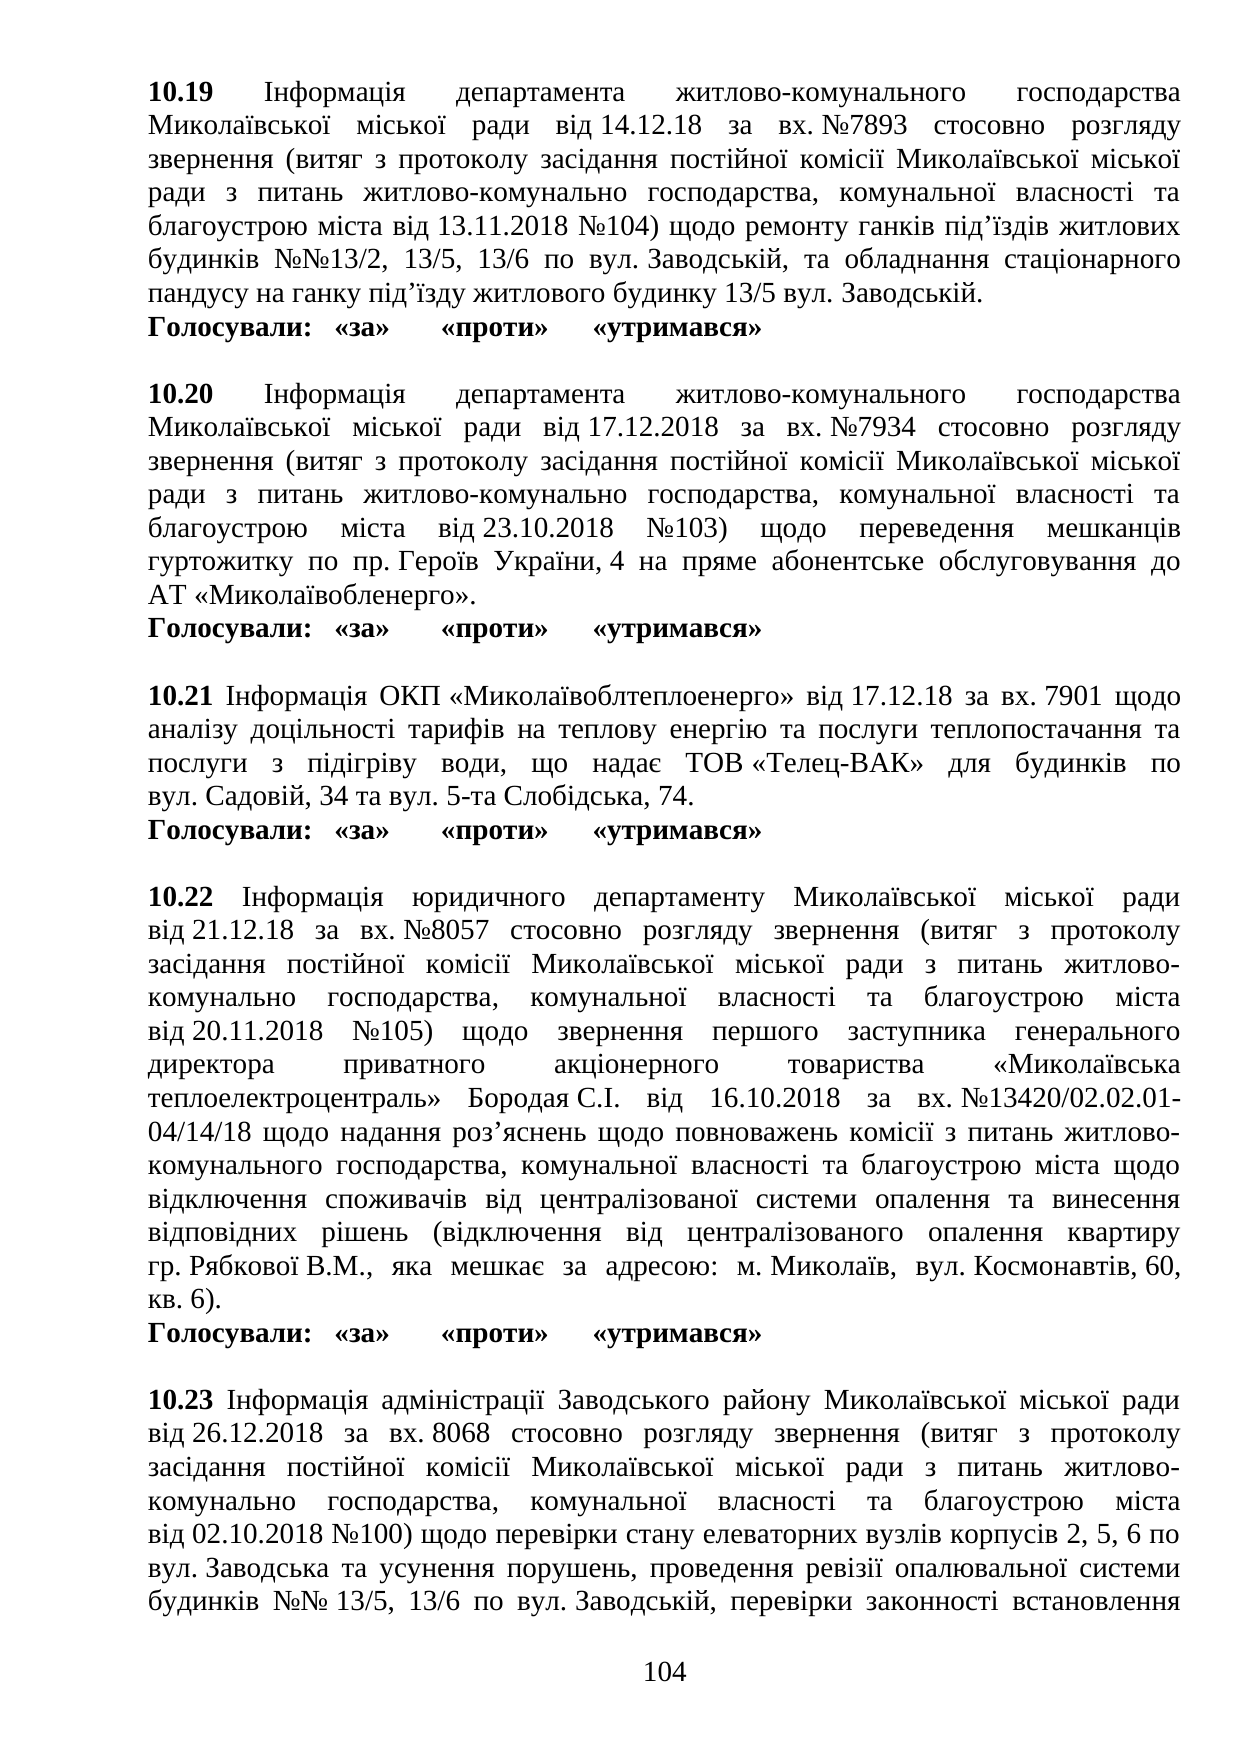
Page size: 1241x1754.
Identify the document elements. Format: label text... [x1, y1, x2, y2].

text 10.19 Інформація департамента житлово-комунального господарства Миколаївської міської ради від 14.12.18 за вх. №7893 стосовно розгляду звернення (витяг з протоколу засідання постійної комісії Миколаївської міської ради з питань житлово-комунально господарства, комунальної власності та благоустрою міста від 13.11.2018 №104) щодо ремонту ганків під’їздів житлових будинків №№13/2, 13/5, 13/6 по вул. Заводській, та обладнання стаціонарного пандусу на ганку під’їзду житлового будинку 13/5 вул. Заводській. [148, 74, 1181, 309]
text 10.22 Інформація юридичного департаменту Миколаївської міської ради від 21.12.18 за вх. №8057 стосовно розгляду звернення (витяг з протоколу засідання постійної комісії Миколаївської міської ради з питань житлово-комунально господарства, комунальної власності та благоустрою міста від 20.11.2018 №105) щодо звернення першого заступника генерального директора приватного акціонерного товариства «Миколаївська теплоелектроцентраль» Бородая С.І. від 16.10.2018 за вх. №13420/02.02.01-04/14/18 щодо надання роз’яснень щодо повноважень комісії з питань житлово-комунального господарства, комунальної власності та благоустрою міста щодо відключення споживачів від централізованої системи опалення та винесення відповідних рішень (відключення від централізованого опалення квартиру гр. Рябкової В.М., яка мешкає за адресою: м. Миколаїв, вул. Космонавтів, 60, кв. 6). [148, 879, 1181, 1315]
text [148, 1382, 1181, 1617]
text Голосували: «за» «проти» «утримався» [148, 812, 1181, 845]
text Голосували: «за» «проти» «утримався» [148, 309, 1181, 342]
text Голосували: «за» «проти» «утримався» [148, 611, 1181, 644]
text Голосували: «за» «проти» «утримався» [148, 1315, 1181, 1348]
text 10.21 Інформація ОКП «Миколаївоблтеплоенерго» від 17.12.18 за вх. 7901 щодо аналізу доцільності тарифів на теплову енергію та послуги теплопостачання та послуги з підігріву води, що надає ТОВ «Телец-ВАК» для будинків по вул. Садовій, 34 та вул. 5-та Слобідська, 74. [148, 678, 1181, 812]
text 10.20 Інформація департамента житлово-комунального господарства Миколаївської міської ради від 17.12.2018 за вх. №7934 стосовно розгляду звернення (витяг з протоколу засідання постійної комісії Миколаївської міської ради з питань житлово-комунально господарства, комунальної власності та благоустрою міста від 23.10.2018 №103) щодо переведення мешканців гуртожитку по пр. Героїв України, 4 на пряме абонентське обслуговування до АТ «Миколаївобленерго». [148, 376, 1181, 611]
